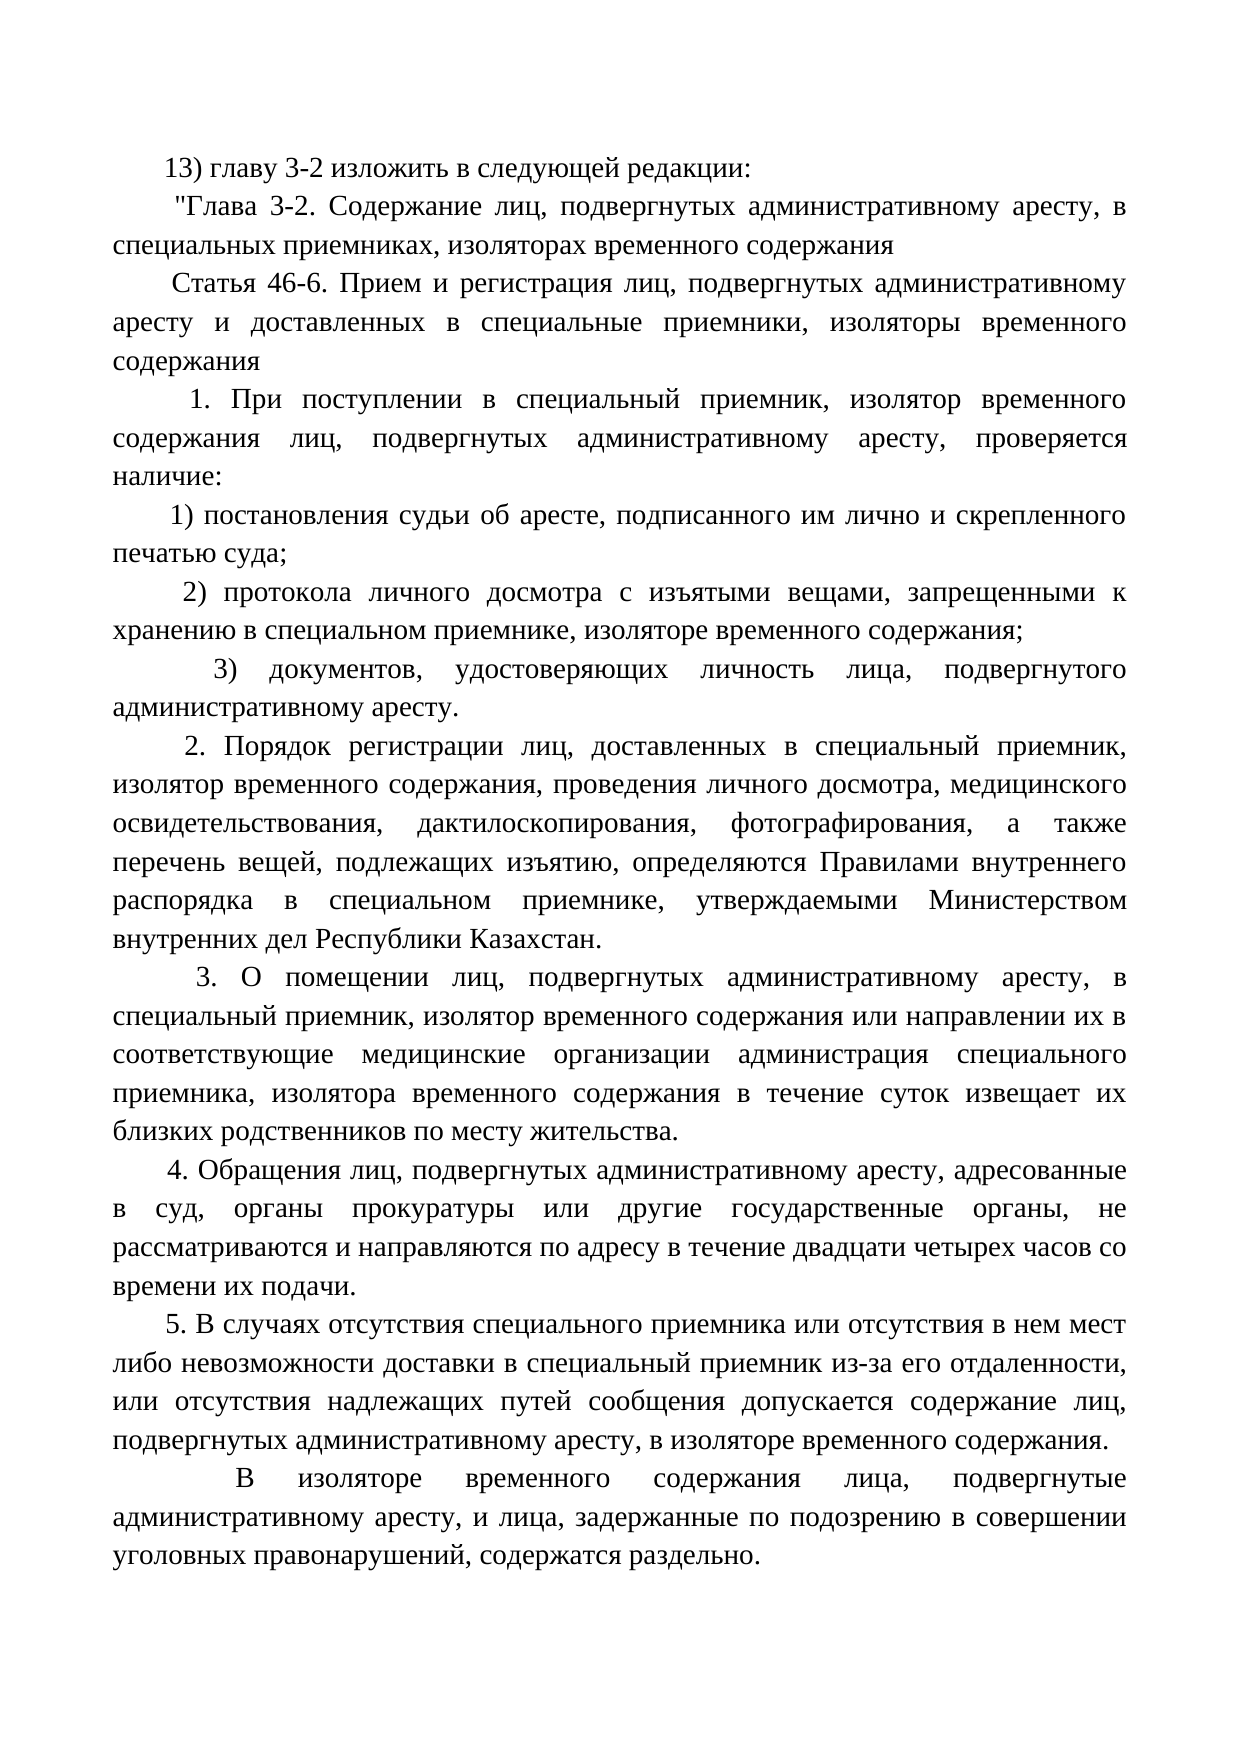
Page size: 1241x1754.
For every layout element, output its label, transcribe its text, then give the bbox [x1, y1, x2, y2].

text 3. О помещении лиц, подвергнутых административному аресту, в специальный приемник, изолятор временного содержания или направлении их в соответствующие медицинские организации администрация специального приемника, изолятора временного содержания в течение суток извещает их близких родственников по месту жительства. [112, 959, 1128, 1147]
text "Глава 3-2. Содержание лиц, подвергнутых административному аресту, в специальных приемниках, изоляторах временного содержания [112, 188, 1128, 261]
text Статья 46-6. Прием и регистрация лиц, подвергнутых административному аресту и доставленных в специальные приемники, изоляторы временного содержания [112, 266, 1128, 376]
text 2) протокола личного досмотра с изъятыми вещами, запрещенными к хранению в специальном приемнике, изоляторе временного содержания; [112, 574, 1128, 646]
text 13) главу 3-2 изложить в следующей редакции: [112, 150, 1128, 183]
text 5. В случаях отсутствия специального приемника или отсутствия в нем мест либо невозможности доставки в специальный приемник из-за его отдаленности, или отсутствия надлежащих путей сообщения допускается содержание лиц, подвергнутых административному аресту, в изоляторе временного содержания. [112, 1306, 1128, 1455]
text 1. При поступлении в специальный приемник, изолятор временного содержания лиц, подвергнутых административному аресту, проверяется наличие: [112, 381, 1128, 492]
text 2. Порядок регистрации лиц, доставленных в специальный приемник, изолятор временного содержания, проведения личного досмотра, медицинского освидетельствования, дактилоскопирования, фотографирования, а также перечень вещей, подлежащих изъятию, определяются Правилами внутреннего распорядка в специальном приемнике, утверждаемыми Министерством внутренних дел Республики Казахстан. [112, 728, 1128, 954]
text 3) документов, удостоверяющих личность лица, подвергнутого административному аресту. [112, 651, 1128, 723]
text 4. Обращения лиц, подвергнутых административному аресту, адресованные в суд, органы прокуратуры или другие государственные органы, не рассматриваются и направляются по адресу в течение двадцати четырех часов со времени их подачи. [112, 1152, 1128, 1301]
text 1) постановления судьи об аресте, подписанного им лично и скрепленного печатью суда; [112, 497, 1128, 569]
text В изоляторе временного содержания лица, подвергнутые административному аресту, и лица, задержанные по подозрению в совершении уголовных правонарушений, содержатся раздельно. [112, 1460, 1128, 1571]
